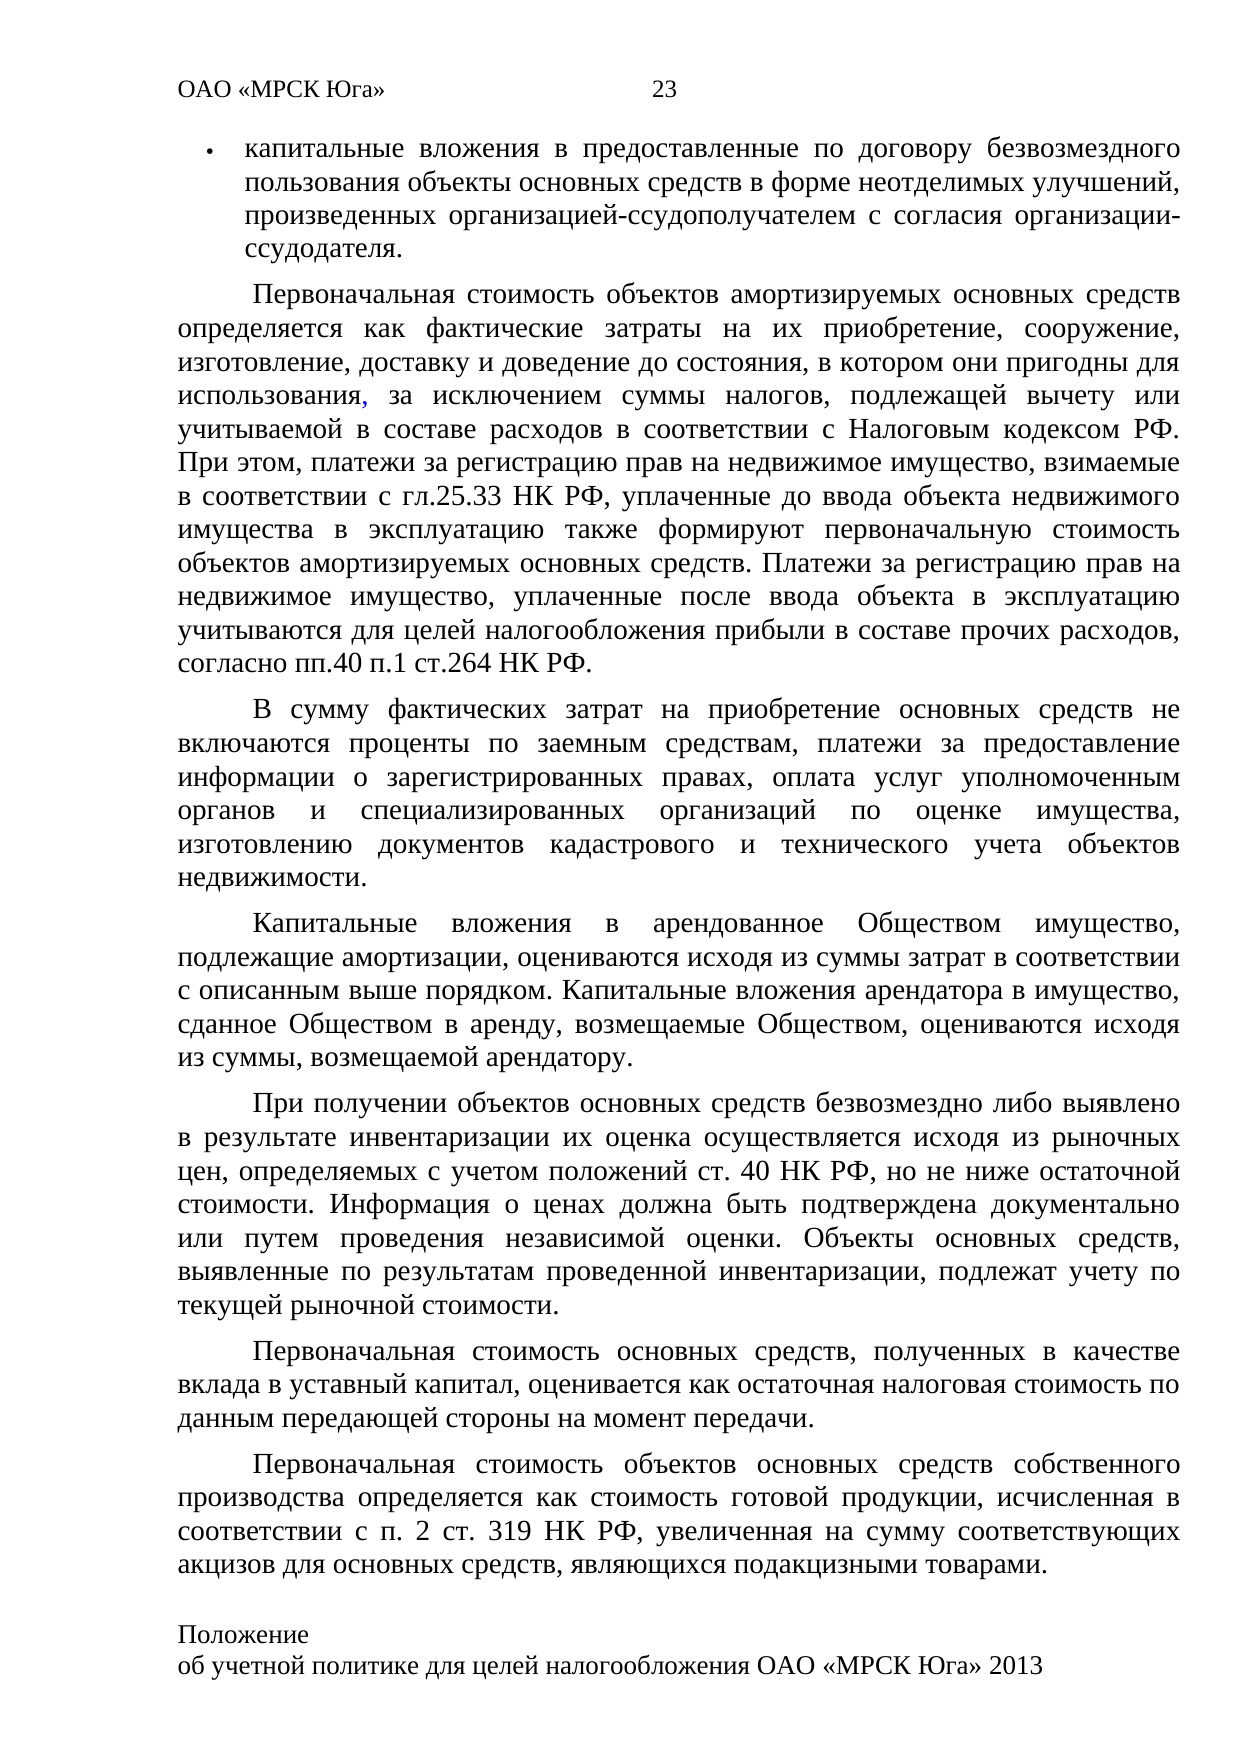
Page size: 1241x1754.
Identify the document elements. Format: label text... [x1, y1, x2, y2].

text В сумму фактических затрат на приобретение основных средств не включаются проценты по заемным средствам, платежи за предоставление информации о зарегистрированных правах, оплата услуг уполномоченным органов и специализированных организаций по оценке имущества, изготовлению документов кадастрового и технического учета объектов недвижимости. [177, 692, 1181, 893]
list капитальные вложения в предоставленные по договору безвозмездного пользования объекты основных средств в форме неотделимых улучшений, произведенных организацией-ссудополучателем с согласия организации-ссудодателя. [207, 131, 1181, 264]
text При получении объектов основных средств безвозмездно либо выявлено в результате инвентаризации их оценка осуществляется исходя из рыночных цен, определяемых с учетом положений ст. 40 НК РФ, но не ниже остаточной стоимости. Информация о ценах должна быть подтверждена документально или путем проведения независимой оценки. Объекты основных средств, выявленные по результатам проведенной инвентаризации, подлежат учету по текущей рыночной стоимости. [177, 1086, 1181, 1320]
text Первоначальная стоимость основных средств, полученных в качестве вклада в уставный капитал, оценивается как остаточная налоговая стоимость по данным передающей стороны на момент передачи. [177, 1333, 1181, 1433]
text Капитальные вложения в арендованное Обществом имущество, подлежащие амортизации, оцениваются исходя из суммы затрат в соответствии с описанным выше порядком. Капитальные вложения арендатора в имущество, сданное Обществом в аренду, возмещаемые Обществом, оцениваются исходя из суммы, возмещаемой арендатору. [177, 905, 1181, 1073]
text Первоначальная стоимость объектов амортизируемых основных средств определяется как фактические затраты на их приобретение, сооружение, изготовление, доставку и доведение до состояния, в котором они пригодны для использования, за исключением суммы налогов, подлежащей вычету или учитываемой в составе расходов в соответствии с Налоговым кодексом РФ. При этом, платежи за регистрацию прав на недвижимое имущество, взимаемые в соответствии с гл.25.33 НК РФ, уплаченные до ввода объекта недвижимого имущества в эксплуатацию также формируют первоначальную стоимость объектов амортизируемых основных средств. Платежи за регистрацию прав на недвижимое имущество, уплаченные после ввода объекта в эксплуатацию учитываются для целей налогообложения прибыли в составе прочих расходов, согласно пп.40 п.1 ст.264 НК РФ. [177, 277, 1181, 679]
text Первоначальная стоимость объектов основных средств собственного производства определяется как стоимость готовой продукции, исчисленная в соответствии с п. 2 ст. 319 НК РФ, увеличенная на сумму соответствующих акцизов для основных средств, являющихся подакцизными товарами. [177, 1446, 1181, 1580]
